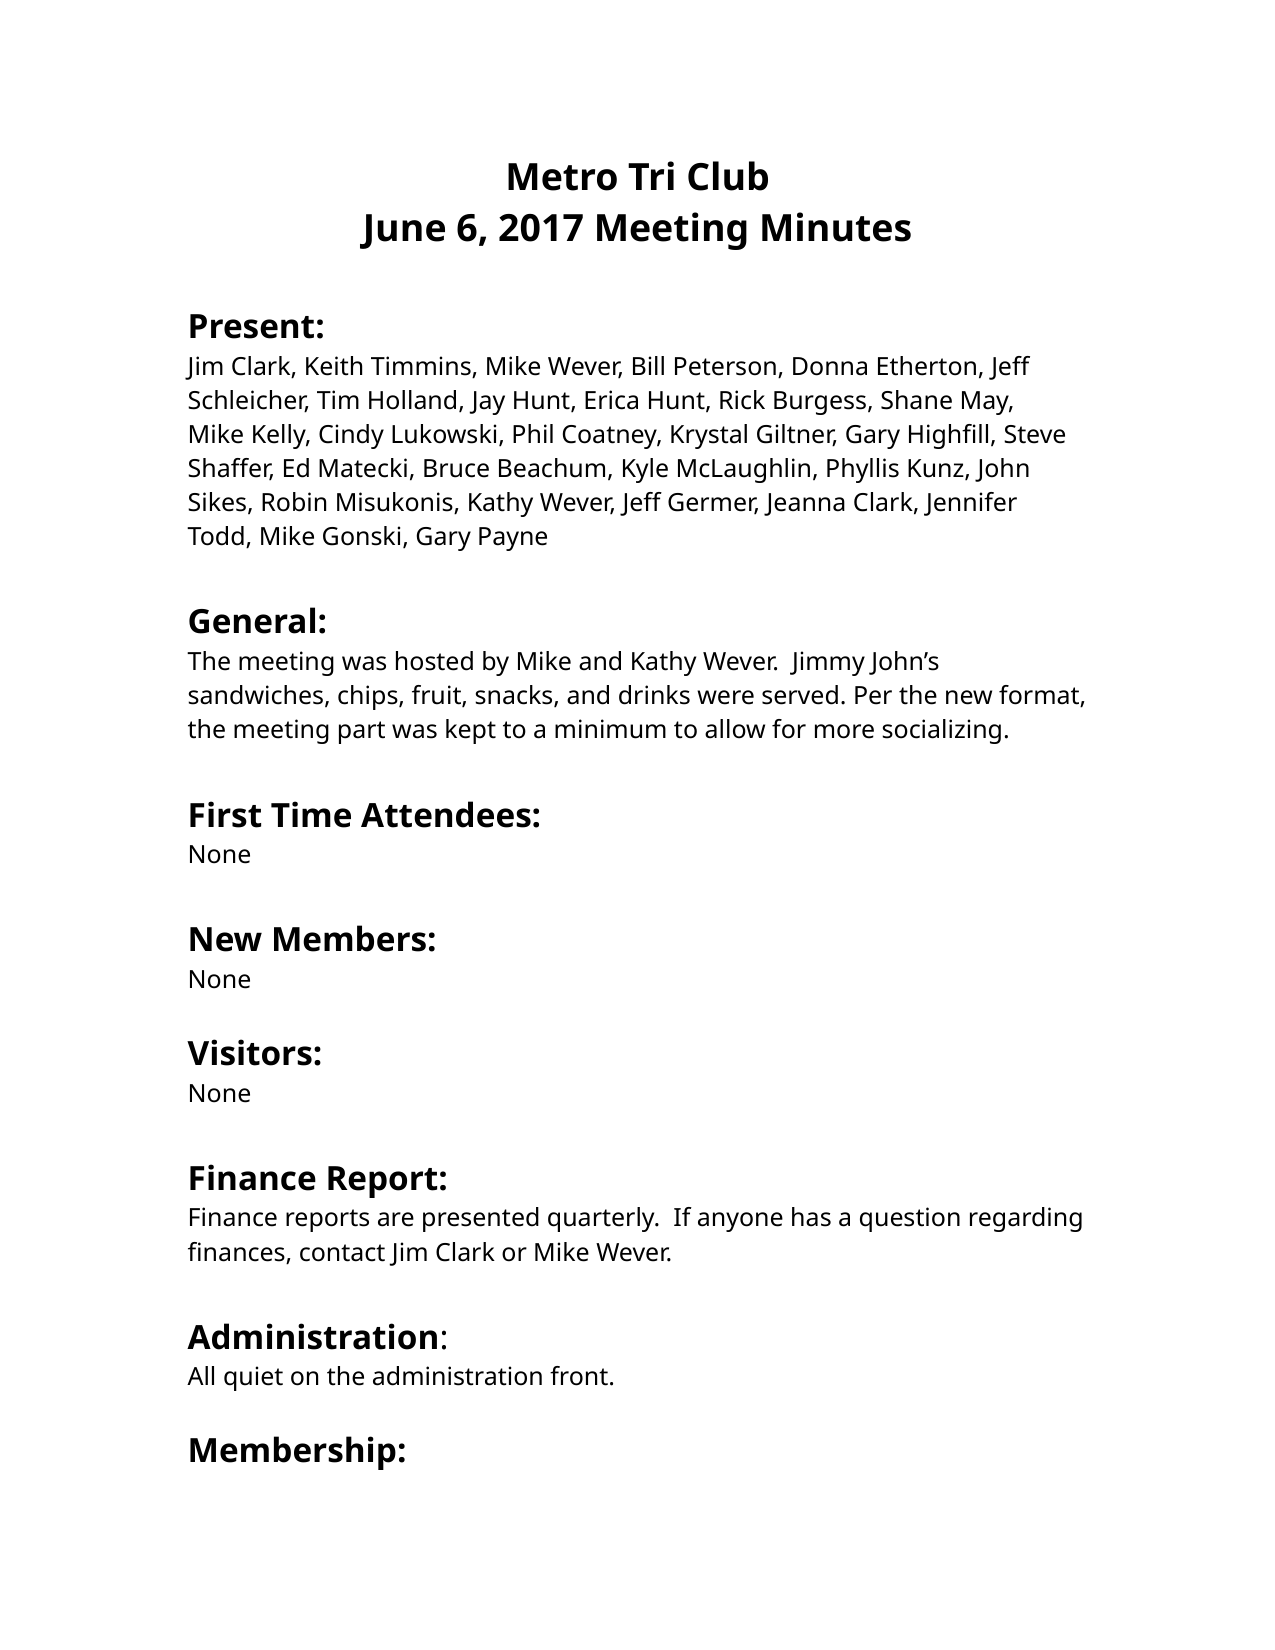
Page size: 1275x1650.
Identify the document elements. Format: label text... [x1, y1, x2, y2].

text Finance Report: [187, 1155, 1087, 1200]
text None [187, 1075, 1087, 1109]
text Visitors: [187, 1030, 1087, 1075]
text Membership: [187, 1427, 1087, 1473]
text None [187, 837, 1087, 871]
text June 6, 2017 Meeting Minutes [187, 201, 1087, 252]
text Administration: [187, 1314, 1087, 1359]
text None [187, 962, 1087, 996]
text Jim Clark, Keith Timmins, Mike Wever, Bill Peterson, Donna Etherton, Jeff Schleicher, Tim Holland, Jay Hunt, Erica Hunt, Rick Burgess, Shane May, Mike Kelly, Cindy Lukowski, Phil Coatney, Krystal Giltner, Gary Highfill, Steve Shaffer, Ed Matecki, Bruce Beachum, Kyle McLaughlin, Phyllis Kunz, John Sikes, Robin Misukonis, Kathy Wever, Jeff Germer, Jeanna Clark, Jennifer Todd, Mike Gonski, Gary Payne [187, 348, 1087, 553]
text All quiet on the administration front. [187, 1359, 1087, 1393]
text New Members: [187, 916, 1087, 962]
text Finance reports are presented quarterly. If anyone has a question regarding finances, contact Jim Clark or Mike Wever. [187, 1200, 1087, 1268]
text General: [187, 598, 1087, 644]
text Metro Tri Club [187, 150, 1087, 201]
text Present: [187, 303, 1087, 348]
text First Time Attendees: [187, 791, 1087, 837]
text The meeting was hosted by Mike and Kathy Wever. Jimmy John’s sandwiches, chips, fruit, snacks, and drinks were served. Per the new format, the meeting part was kept to a minimum to allow for more socializing. [187, 644, 1087, 746]
